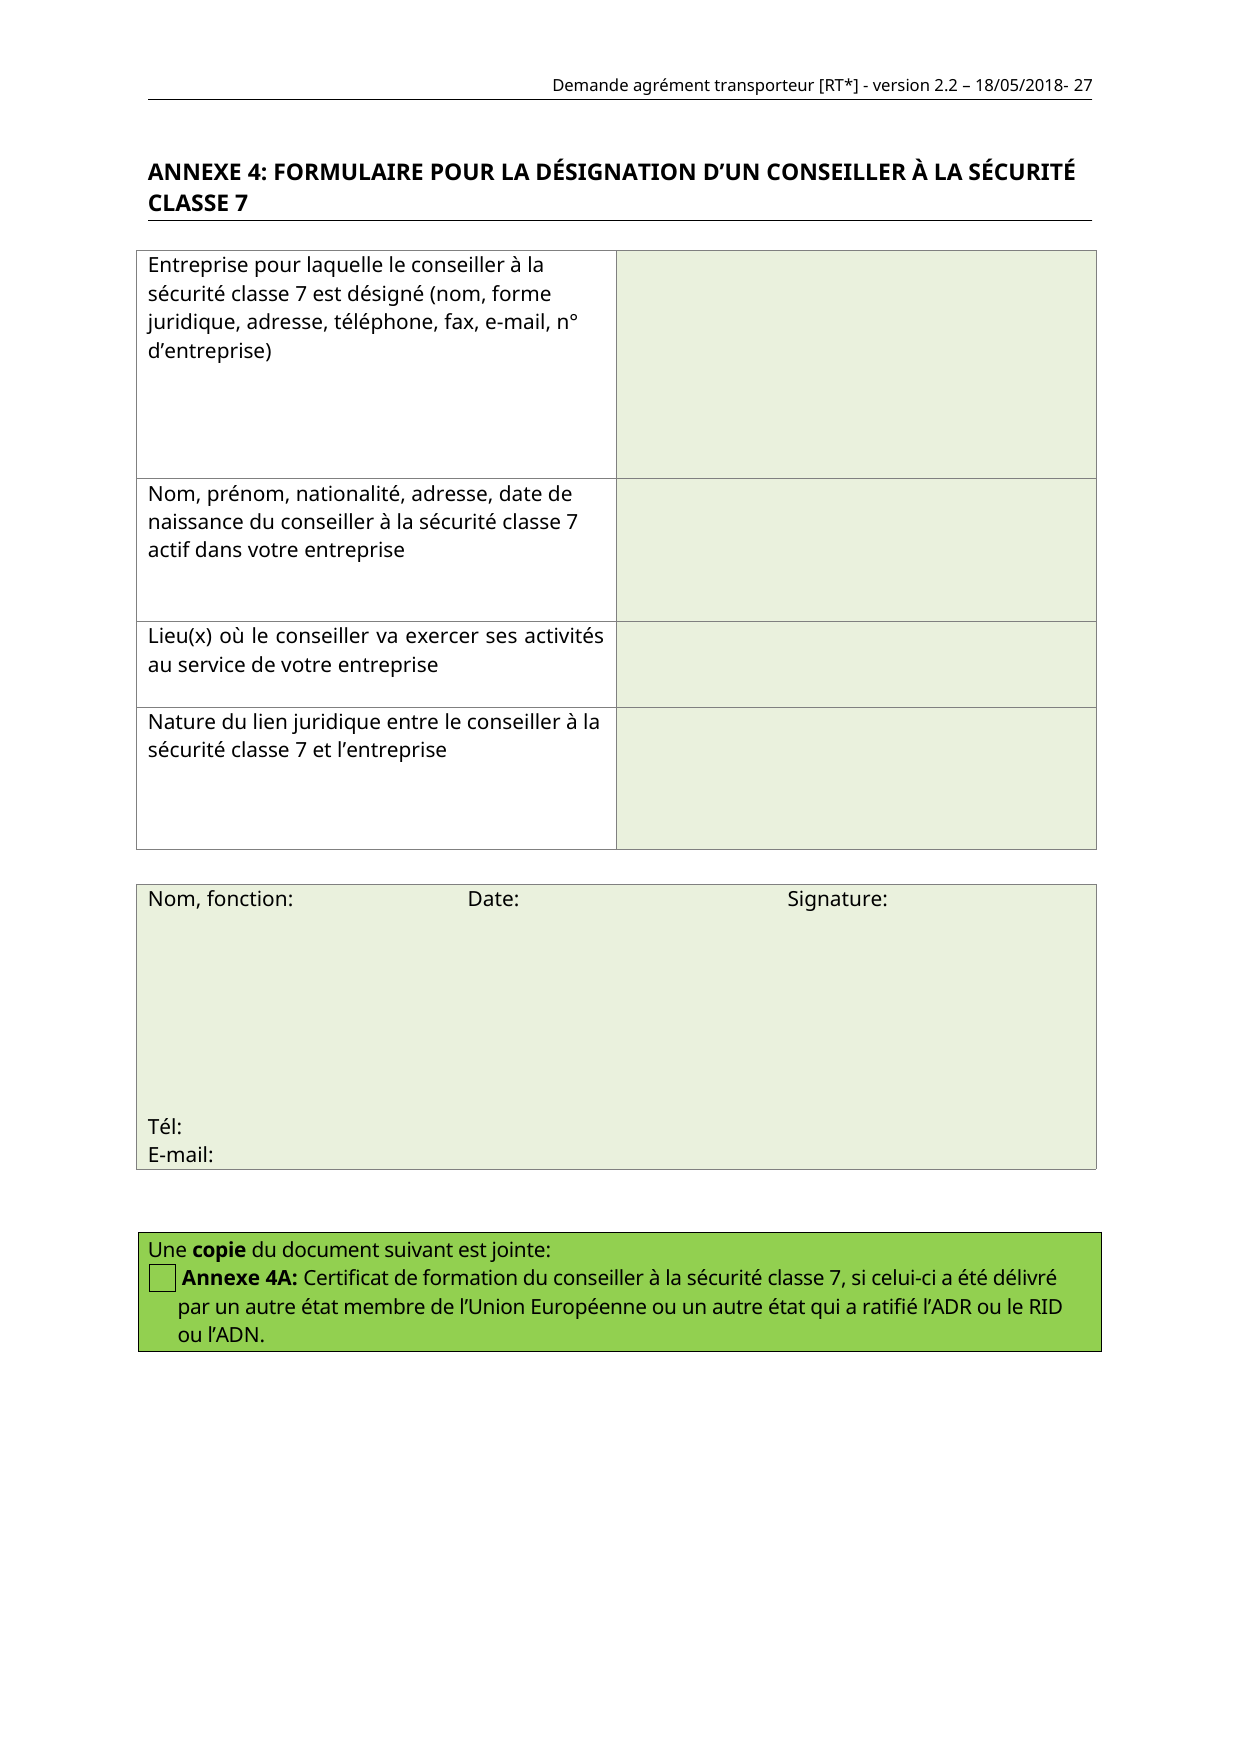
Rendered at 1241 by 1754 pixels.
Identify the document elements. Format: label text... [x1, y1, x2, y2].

table_header Entreprise pour laquelle le conseiller à la sécurité classe 7 est désigné (nom, forme juridique, adresse, téléphone, fax, e-mail, n° d’entreprise) [137, 251, 616, 478]
text Annexe 4A: Certificat de formation du conseiller à la sécurité classe 7, si celui-ci a été délivré par un autre état membre de l’Union Européenne ou un autre état qui a ratifié l’ADR ou le RID ou l’ADN. [139, 1260, 1101, 1351]
table_header [617, 251, 1096, 478]
table_header Nom, fonction: [137, 885, 456, 1112]
table_cell Nom, prénom, nationalité, adresse, date de naissance du conseiller à la sécurité classe 7 actif dans votre entreprise [137, 479, 616, 621]
table_header Date: [456, 885, 776, 1112]
table_cell Nature du lien juridique entre le conseiller à la sécurité classe 7 et l’entreprise [137, 708, 616, 849]
table_header Signature: [776, 885, 1096, 1112]
text ANNEXE 4: FORMULAIRE POUR LA DÉSIGNATION D’UN CONSEILLER À LA SÉCURITÉ CLASSE 7 [148, 156, 1092, 220]
table_cell [617, 479, 1096, 621]
table_cell Tél: E-mail: [137, 1112, 1096, 1169]
table_cell [617, 708, 1096, 849]
table_cell [617, 622, 1096, 707]
table_cell Lieu(x) où le conseiller va exercer ses activités au service de votre entreprise [137, 622, 616, 707]
text Une copie du document suivant est jointe: [139, 1233, 1101, 1260]
